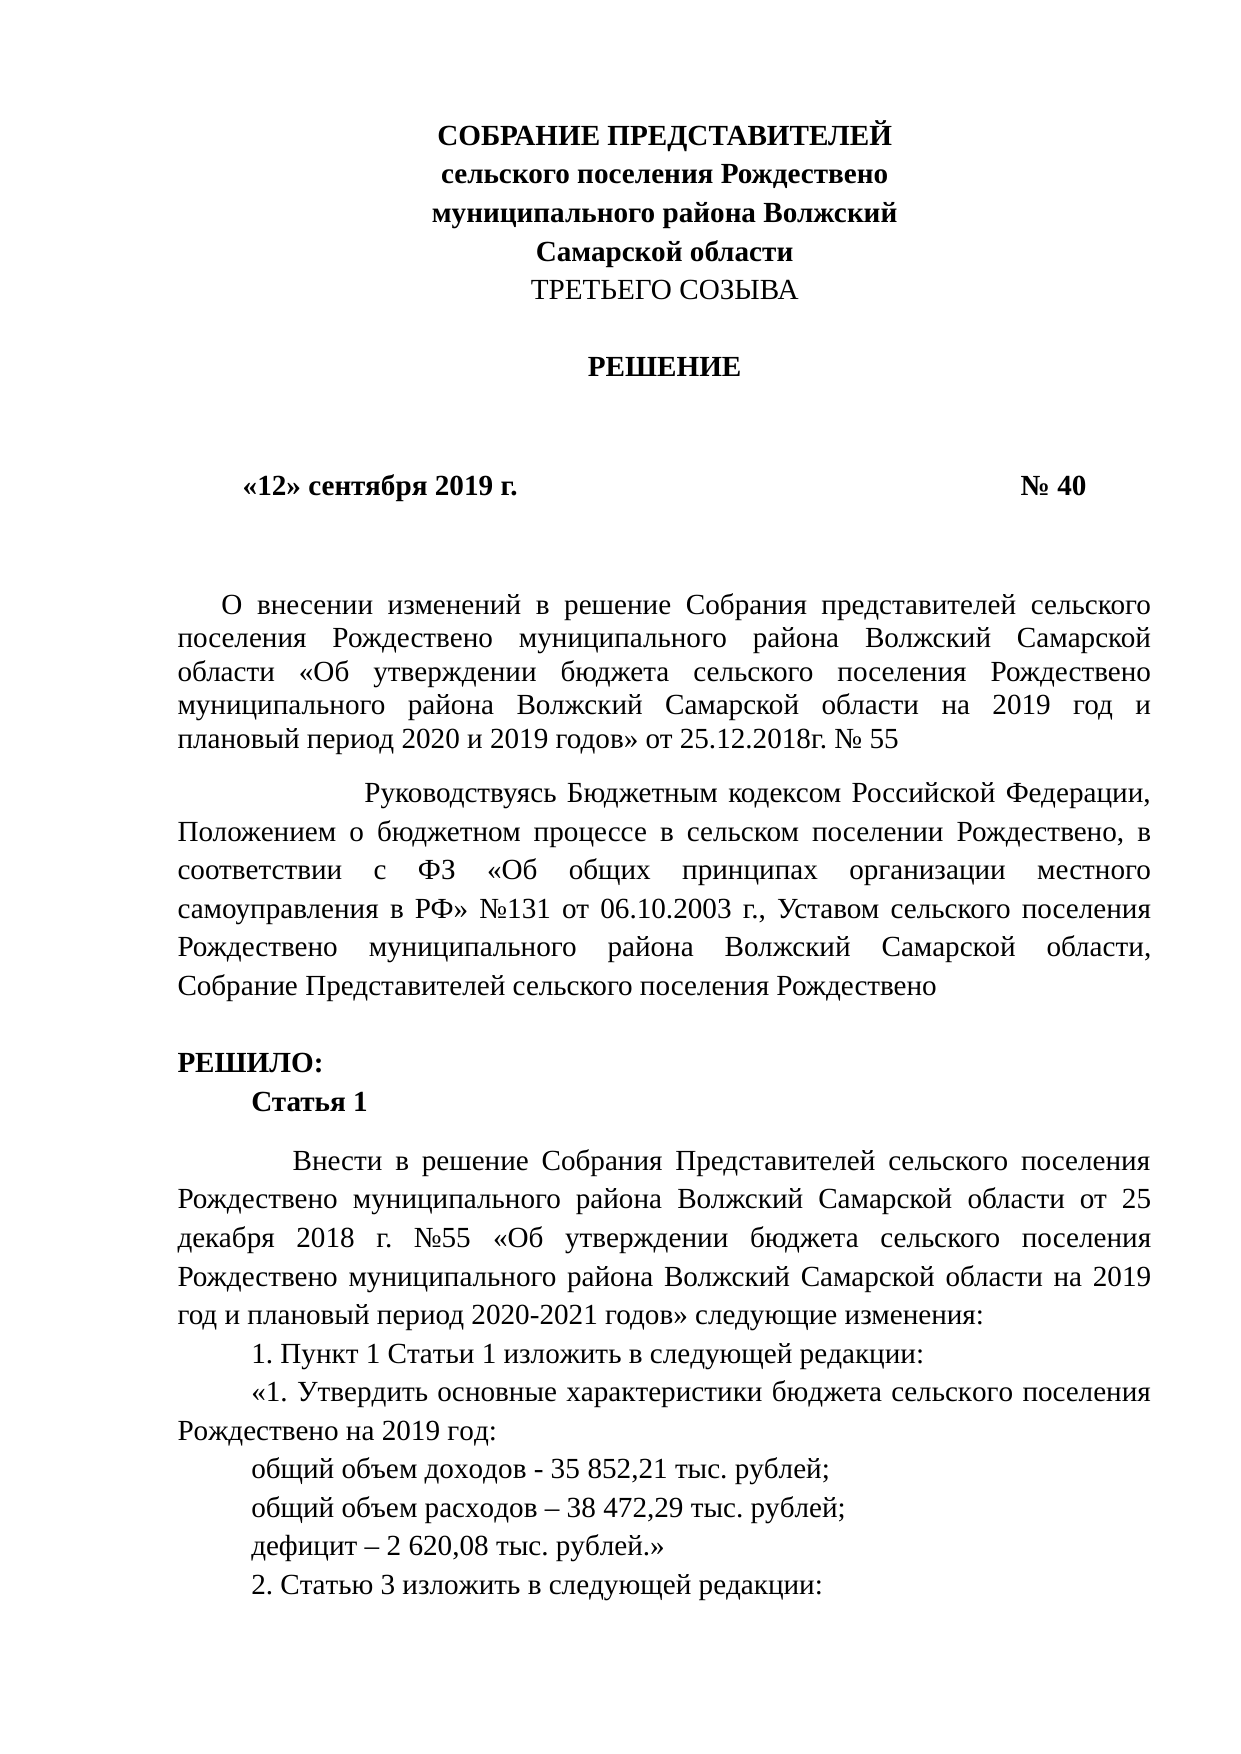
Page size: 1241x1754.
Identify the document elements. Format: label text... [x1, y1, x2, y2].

text СОБРАНИЕ ПРЕДСТАВИТЕЛЕЙ [177, 118, 1152, 152]
text О внесении изменений в решение Собрания представителей сельского поселения Рождествено муниципального района Волжский Самарской области «Об утверждении бюджета сельского поселения Рождествено муниципального района Волжский Самарской области на 2019 год и плановый период 2020 и 2019 годов» от 25.12.2018г. № 55 [177, 587, 1152, 754]
text муниципального района Волжский [177, 195, 1152, 229]
text Статья 1 [177, 1084, 1152, 1117]
text «1. Утвердить основные характеристики бюджета сельского поселения Рождествено на 2019 год: [177, 1374, 1152, 1446]
text дефицит – 2 620,08 тыс. рублей.» [177, 1528, 1152, 1562]
text Руководствуясь Бюджетным кодексом Российской Федерации, Положением о бюджетном процессе в сельском поселении Рождествено, в соответствии с ФЗ «Об общих принципах организации местного самоуправления в РФ» №131 от 06.10.2003 г., Уставом сельского поселения Рождествено муниципального района Волжский Самарской области, Собрание Представителей сельского поселения Рождествено [177, 775, 1152, 1002]
text сельского поселения Рождествено [177, 157, 1152, 190]
text 1. Пункт 1 Статьи 1 изложить в следующей редакции: [177, 1336, 1152, 1369]
text ТРЕТЬЕГО СОЗЫВА [177, 272, 1152, 306]
text Самарской области [177, 234, 1152, 267]
text РЕШЕНИЕ [177, 349, 1152, 383]
text «12» сентября 2019 г. № 40 [177, 468, 1152, 502]
text общий объем доходов - 35 852,21 тыс. рублей; [177, 1451, 1152, 1485]
text общий объем расходов – 38 472,29 тыс. рублей; [177, 1490, 1152, 1523]
text РЕШИЛО: [177, 1045, 1152, 1079]
text Внести в решение Собрания Представителей сельского поселения Рождествено муниципального района Волжский Самарской области от 25 декабря 2018 г. №55 «Об утверждении бюджета сельского поселения Рождествено муниципального района Волжский Самарской области на 2019 год и плановый период 2020-2021 годов» следующие изменения: [177, 1143, 1152, 1331]
text 2. Статью 3 изложить в следующей редакции: [177, 1567, 1152, 1601]
